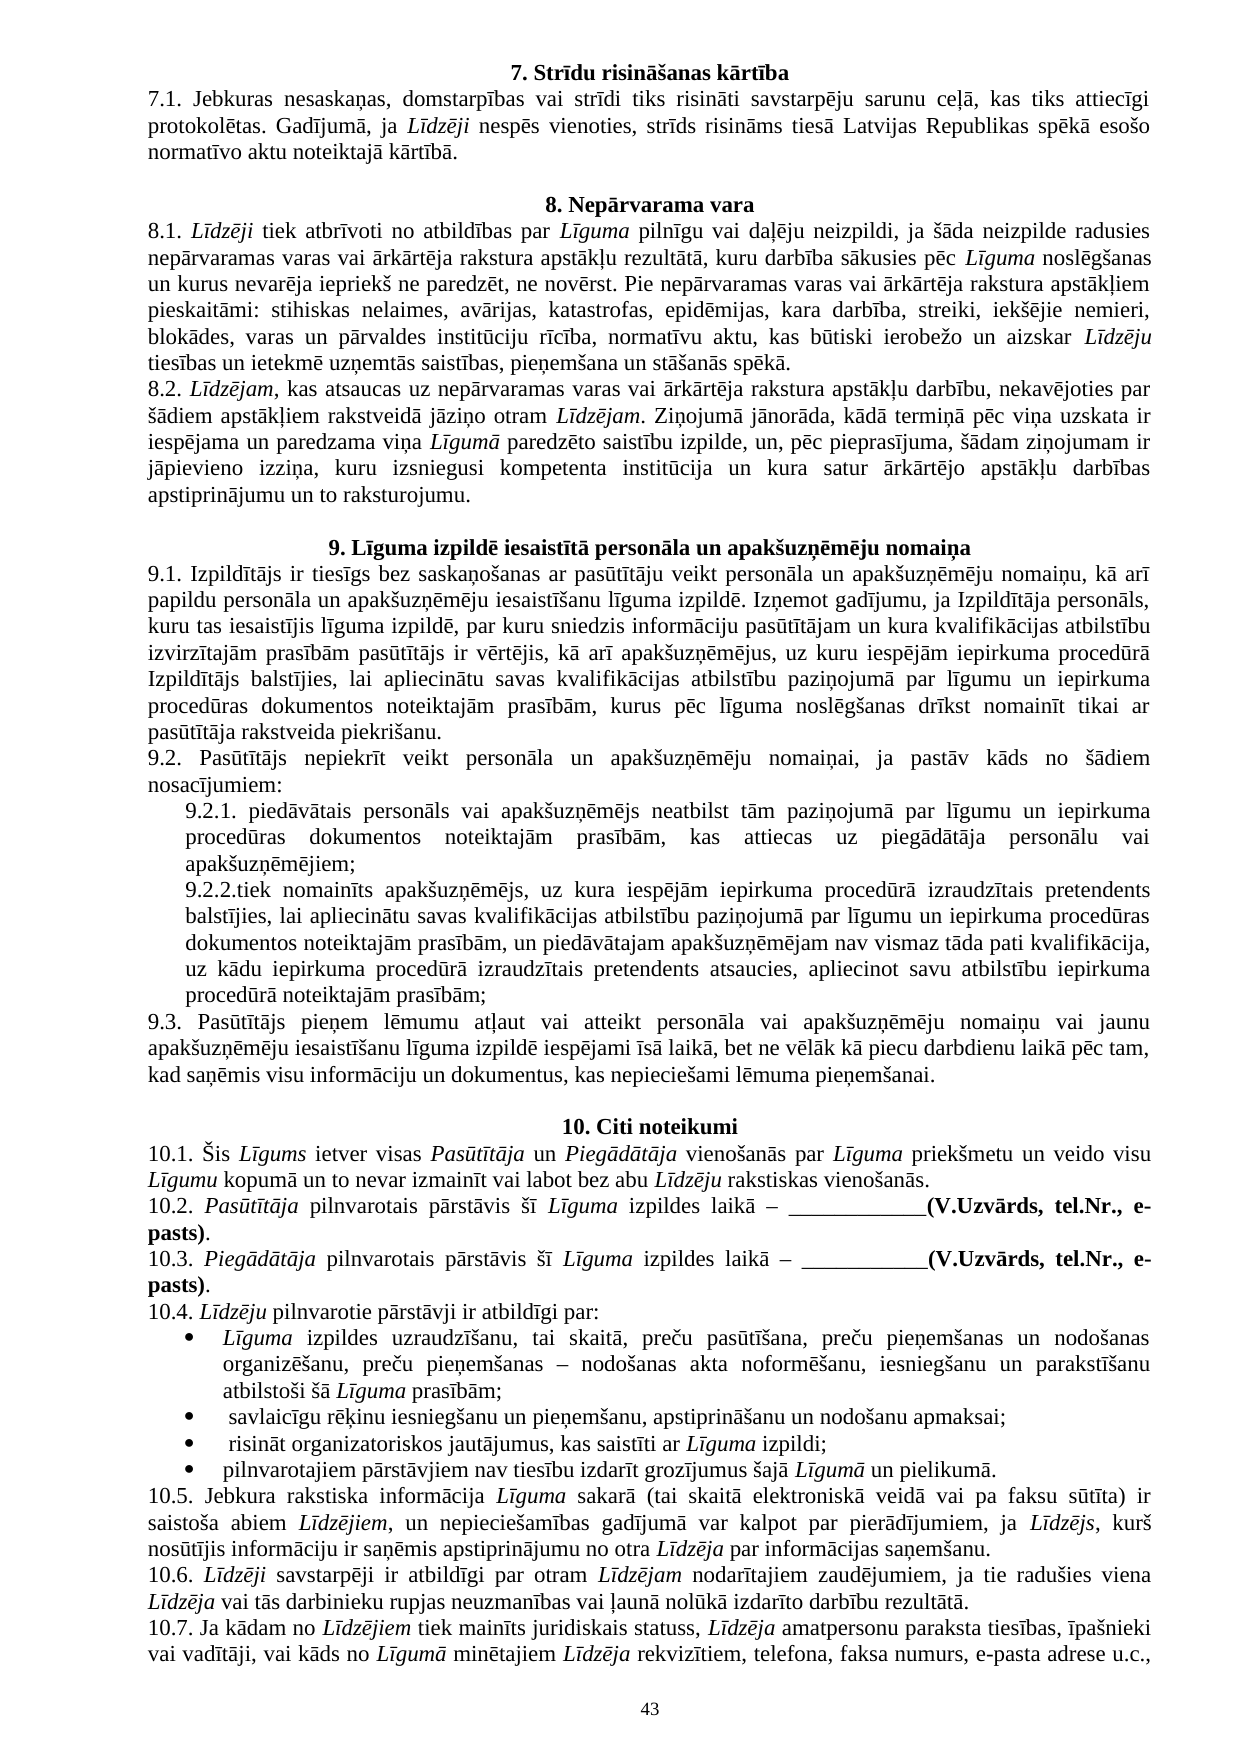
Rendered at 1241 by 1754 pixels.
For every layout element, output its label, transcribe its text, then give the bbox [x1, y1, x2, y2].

text 9.3. Pasūtītājs pieņem lēmumu atļaut vai atteikt personāla vai apakšuzņēmēju nomaiņu vai jaunu apakšuzņēmēju iesaistīšanu līguma izpildē iespējami īsā laikā, bet ne vēlāk kā piecu darbdienu laikā pēc tam, kad saņēmis visu informāciju un dokumentus, kas nepieciešami lēmuma pieņemšanai. [148, 1008, 1152, 1087]
text 9. Līguma izpildē iesaistītā personāla un apakšuzņēmēju nomaiņa [148, 533, 1152, 560]
text 10. Citi noteikumi [148, 1113, 1152, 1140]
text 7.1. Jebkuras nesaskaņas, domstarpības vai strīdi tiks risināti savstarpēju sarunu ceļā, kas tiks attiecīgi protokolētas. Gadījumā, ja Līdzēji nespēs vienoties, strīds risināms tiesā Latvijas Republikas spēkā esošo normatīvo aktu noteiktajā kārtībā. [148, 86, 1152, 164]
text 9.2.2.tiek nomainīts apakšuzņēmējs, uz kura iespējām iepirkuma procedūrā izraudzītais pretendents balstījies, lai apliecinātu savas kvalifikācijas atbilstību paziņojumā par līgumu un iepirkuma procedūras dokumentos noteiktajām prasībām, un piedāvātajam apakšuzņēmējam nav vismaz tāda pati kvalifikācija, uz kādu iepirkuma procedūrā izraudzītais pretendents atsaucies, apliecinot savu atbilstību iepirkuma procedūrā noteiktajām prasībām; [185, 876, 1152, 1008]
text 8. Nepārvarama vara [148, 191, 1152, 217]
text 7. Strīdu risināšanas kārtība [148, 59, 1152, 86]
text 10.3. Piegādātāja pilnvarotais pārstāvis šī Līguma izpildes laikā – ___________(V.Uzvārds, tel.Nr., e-pasts). [148, 1245, 1152, 1298]
list risināt organizatoriskos jautājumus, kas saistīti ar Līguma izpildi; [185, 1429, 1152, 1456]
text 10.2. Pasūtītāja pilnvarotais pārstāvis šī Līguma izpildes laikā – ____________(V.Uzvārds, tel.Nr., e-pasts). [148, 1192, 1152, 1245]
text 8.1. Līdzēji tiek atbrīvoti no atbildības par Līguma pilnīgu vai daļēju neizpildi, ja šāda neizpilde radusies nepārvaramas varas vai ārkārtēja rakstura apstākļu rezultātā, kuru darbība sākusies pēc Līguma noslēgšanas un kurus nevarēja iepriekš ne paredzēt, ne novērst. Pie nepārvaramas varas vai ārkārtēja rakstura apstākļiem pieskaitāmi: stihiskas nelaimes, avārijas, katastrofas, epidēmijas, kara darbība, streiki, iekšējie nemieri, blokādes, varas un pārvaldes institūciju rīcība, normatīvu aktu, kas būtiski ierobežo un aizskar Līdzēju tiesības un ietekmē uzņemtās saistības, pieņemšana un stāšanās spēkā. [148, 217, 1152, 375]
text 10.4. Līdzēju pilnvarotie pārstāvji ir atbildīgi par: [148, 1298, 1152, 1324]
list Līguma izpildes uzraudzīšanu, tai skaitā, preču pasūtīšana, preču pieņemšanas un nodošanas organizēšanu, preču pieņemšanas – nodošanas akta noformēšanu, iesniegšanu un parakstīšanu atbilstoši šā Līguma prasībām; [185, 1324, 1152, 1403]
text 8.2. Līdzējam, kas atsaucas uz nepārvaramas varas vai ārkārtēja rakstura apstākļu darbību, nekavējoties par šādiem apstākļiem rakstveidā jāziņo otram Līdzējam. Ziņojumā jānorāda, kādā termiņā pēc viņa uzskata ir iespējama un paredzama viņa Līgumā paredzēto saistību izpilde, un, pēc pieprasījuma, šādam ziņojumam ir jāpievieno izziņa, kuru izsniegusi kompetenta institūcija un kura satur ārkārtējo apstākļu darbības apstiprinājumu un to raksturojumu. [148, 375, 1152, 507]
list pilnvarotajiem pārstāvjiem nav tiesību izdarīt grozījumus šajā Līgumā un pielikumā. [185, 1456, 1152, 1482]
list savlaicīgu rēķinu iesniegšanu un pieņemšanu, apstiprināšanu un nodošanu apmaksai; [185, 1403, 1152, 1429]
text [148, 1614, 1152, 1667]
text 10.6. Līdzēji savstarpēji ir atbildīgi par otram Līdzējam nodarītajiem zaudējumiem, ja tie radušies viena Līdzēja vai tās darbinieku rupjas neuzmanības vai ļaunā nolūkā izdarīto darbību rezultātā. [148, 1561, 1152, 1614]
text 9.2.1. piedāvātais personāls vai apakšuzņēmējs neatbilst tām paziņojumā par līgumu un iepirkuma procedūras dokumentos noteiktajām prasībām, kas attiecas uz piegādātāja personālu vai apakšuzņēmējiem; [185, 797, 1152, 876]
text 10.1. Šis Līgums ietver visas Pasūtītāja un Piegādātāja vienošanās par Līguma priekšmetu un veido visu Līgumu kopumā un to nevar izmainīt vai labot bez abu Līdzēju rakstiskas vienošanās. [148, 1140, 1152, 1192]
text 9.2. Pasūtītājs nepiekrīt veikt personāla un apakšuzņēmēju nomaiņai, ja pastāv kāds no šādiem nosacījumiem: [148, 744, 1152, 797]
text 9.1. Izpildītājs ir tiesīgs bez saskaņošanas ar pasūtītāju veikt personāla un apakšuzņēmēju nomaiņu, kā arī papildu personāla un apakšuzņēmēju iesaistīšanu līguma izpildē. Izņemot gadījumu, ja Izpildītāja personāls, kuru tas iesaistījis līguma izpildē, par kuru sniedzis informāciju pasūtītājam un kura kvalifikācijas atbilstību izvirzītajām prasībām pasūtītājs ir vērtējis, kā arī apakšuzņēmējus, uz kuru iespējām iepirkuma procedūrā Izpildītājs balstījies, lai apliecinātu savas kvalifikācijas atbilstību paziņojumā par līgumu un iepirkuma procedūras dokumentos noteiktajām prasībām, kurus pēc līguma noslēgšanas drīkst nomainīt tikai ar pasūtītāja rakstveida piekrišanu. [148, 560, 1152, 744]
text 10.5. Jebkura rakstiska informācija Līguma sakarā (tai skaitā elektroniskā veidā vai pa faksu sūtīta) ir saistoša abiem Līdzējiem, un nepieciešamības gadījumā var kalpot par pierādījumiem, ja Līdzējs, kurš nosūtījis informāciju ir saņēmis apstiprinājumu no otra Līdzēja par informācijas saņemšanu. [148, 1482, 1152, 1561]
